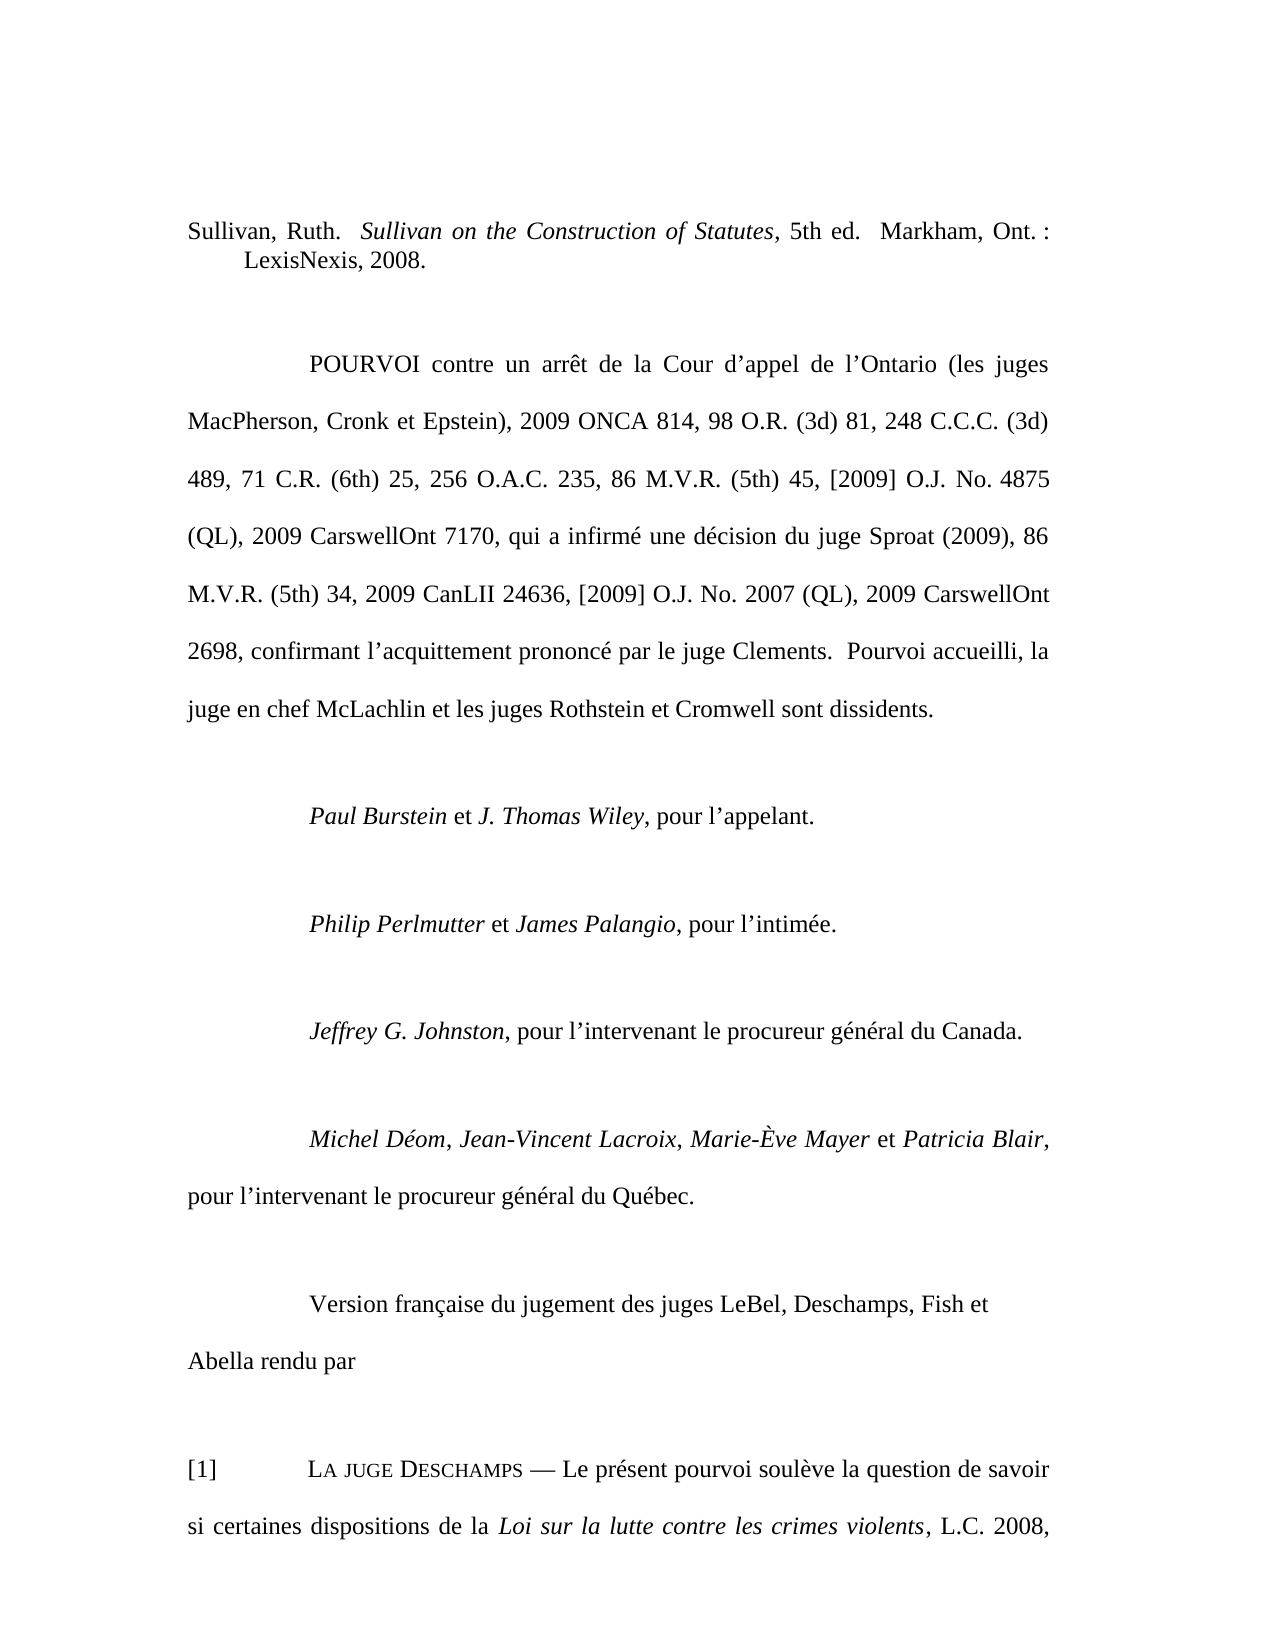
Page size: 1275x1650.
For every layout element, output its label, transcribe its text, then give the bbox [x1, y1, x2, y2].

text Version française du jugement des juges LeBel, Deschamps, Fish et Abella rendu par [187, 1289, 1050, 1375]
text POURVOI contre un arrêt de la Cour d’appel de l’Ontario (les juges MacPherson, Cronk et Epstein), 2009 ONCA 814, 98 O.R. (3d) 81, 248 C.C.C. (3d) 489, 71 C.R. (6th) 25, 256 O.A.C. 235, 86 M.V.R. (5th) 45, [2009] O.J. No. 4875 (QL), 2009 CarswellOnt 7170, qui a infirmé une décision du juge Sproat (2009), 86 M.V.R. (5th) 34, 2009 CanLII 24636, [2009] O.J. No. 2007 (QL), 2009 CarswellOnt 2698, confirmant l’acquittement prononcé par le juge Clements. Pourvoi accueilli, la juge en chef McLachlin et les juges Rothstein et Cromwell sont dissidents. [187, 349, 1050, 723]
text Michel Déom, Jean-Vincent Lacroix, Marie-Ève Mayer et Patricia Blair, pour l’intervenant le procureur général du Québec. [187, 1124, 1050, 1210]
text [187, 1454, 1050, 1540]
text Sullivan, Ruth. Sullivan on the Construction of Statutes, 5th ed. Markham, Ont. : LexisNexis, 2008. [187, 216, 1050, 274]
text Philip Perlmutter et James Palangio, pour l’intimée. [187, 909, 1050, 938]
text Jeffrey G. Johnston, pour l’intervenant le procureur général du Canada. [187, 1016, 1050, 1045]
text Paul Burstein et J. Thomas Wiley, pour l’appelant. [187, 801, 1050, 830]
